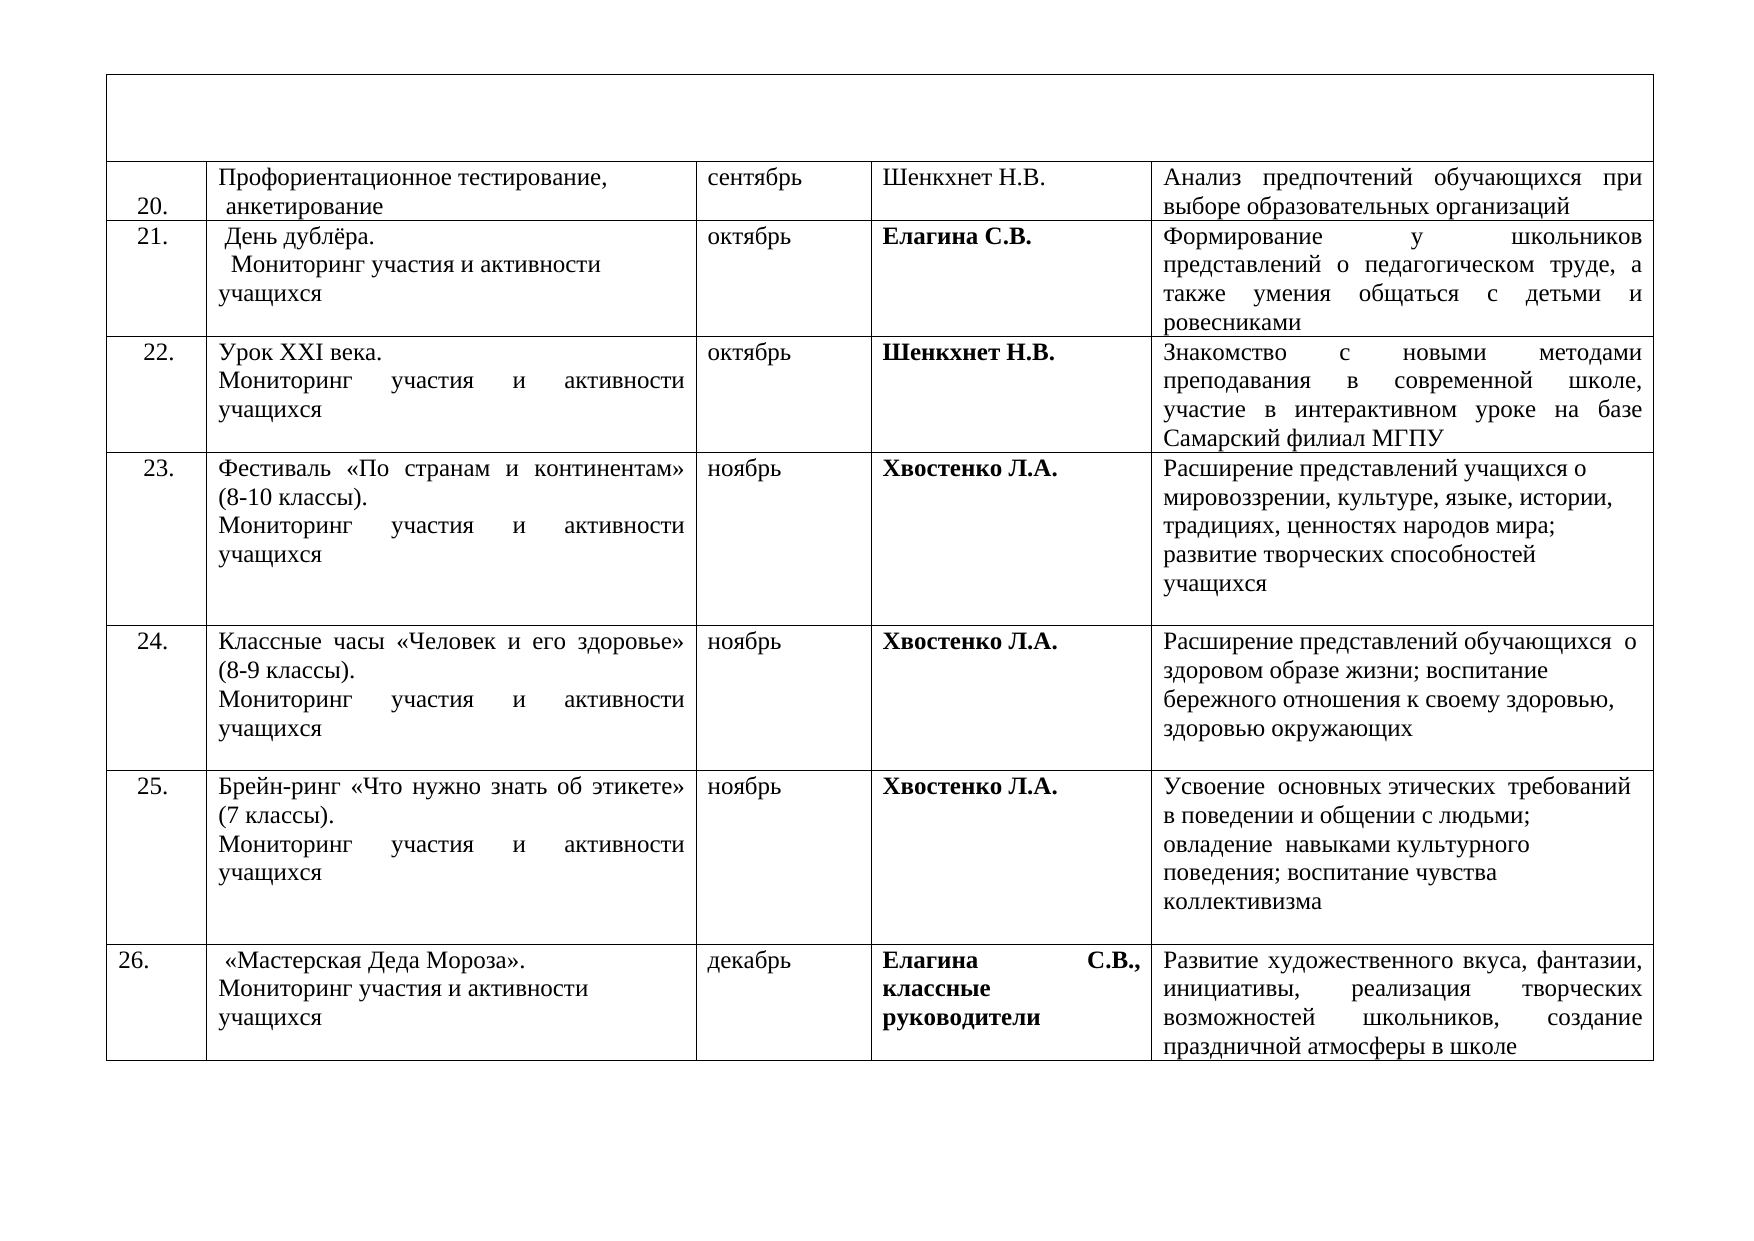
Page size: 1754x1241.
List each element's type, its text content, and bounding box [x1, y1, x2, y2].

table_cell Анализ предпочтений обучающихся при выборе образовательных организаций [1152, 162, 1653, 220]
table_cell Расширение представлений обучающихся о здоровом образе жизни; воспитание бережного отношения к своему здоровью, здоровью окружающих [1152, 626, 1653, 770]
table_cell ноябрь [697, 771, 871, 944]
table_cell Елагина С.В., классные руководители [872, 945, 1151, 1060]
table_cell Формирование у школьников представлений о педагогическом труде, а также умения общаться с детьми и ровесниками [1152, 221, 1653, 336]
table_cell День дублёра. Мониторинг участия и активности учащихся [207, 221, 696, 336]
table_cell октябрь [697, 221, 871, 336]
table_cell Расширение представлений учащихся о мировоззрении, культуре, языке, истории, традициях, ценностях народов мира; развитие творческих способностей учащихся [1152, 453, 1653, 625]
table_cell «Мастерская Деда Мороза». Мониторинг участия и активности учащихся [207, 945, 696, 1060]
table_cell 26. [107, 945, 206, 1060]
table_cell 22. [107, 337, 206, 452]
table_cell Знакомство с новыми методами преподавания в современной школе, участие в интерактивном уроке на базе Самарский филиал МГПУ [1152, 337, 1653, 452]
table_cell Шенкхнет Н.В. [872, 162, 1151, 220]
table_cell ноябрь [697, 453, 871, 625]
table_cell 23. [107, 453, 206, 625]
table_cell Профориентационное тестирование, анкетирование [207, 162, 696, 220]
table_cell Хвостенко Л.А. [872, 771, 1151, 944]
table_cell Усвоение основных этических требований в поведении и общении с людьми; овладение навыками культурного поведения; воспитание чувства коллективизма [1152, 771, 1653, 944]
table_cell 20. [107, 162, 206, 220]
table_cell декабрь [697, 945, 871, 1060]
table_cell Развитие художественного вкуса, фантазии, инициативы, реализация творческих возможностей школьников, создание праздничной атмосферы в школе [1152, 945, 1653, 1060]
table_cell 21. [107, 221, 206, 336]
table_cell Классные часы «Человек и его здоровье» (8-9 классы). Мониторинг участия и активности учащихся [207, 626, 696, 770]
table_cell Хвостенко Л.А. [872, 453, 1151, 625]
table_cell [107, 75, 1653, 161]
table_cell 24. [107, 626, 206, 770]
table_cell октябрь [697, 337, 871, 452]
table_cell Брейн-ринг «Что нужно знать об этикете» (7 классы). Мониторинг участия и активности учащихся [207, 771, 696, 944]
table_cell Урок XXI века. Мониторинг участия и активности учащихся [207, 337, 696, 452]
table_cell Елагина С.В. [872, 221, 1151, 336]
table_cell Хвостенко Л.А. [872, 626, 1151, 770]
table_cell Шенкхнет Н.В. [872, 337, 1151, 452]
table_cell ноябрь [697, 626, 871, 770]
table_cell Фестиваль «По странам и континентам» (8-10 классы). Мониторинг участия и активности учащихся [207, 453, 696, 625]
table_cell 25. [107, 771, 206, 944]
table_cell сентябрь [697, 162, 871, 220]
